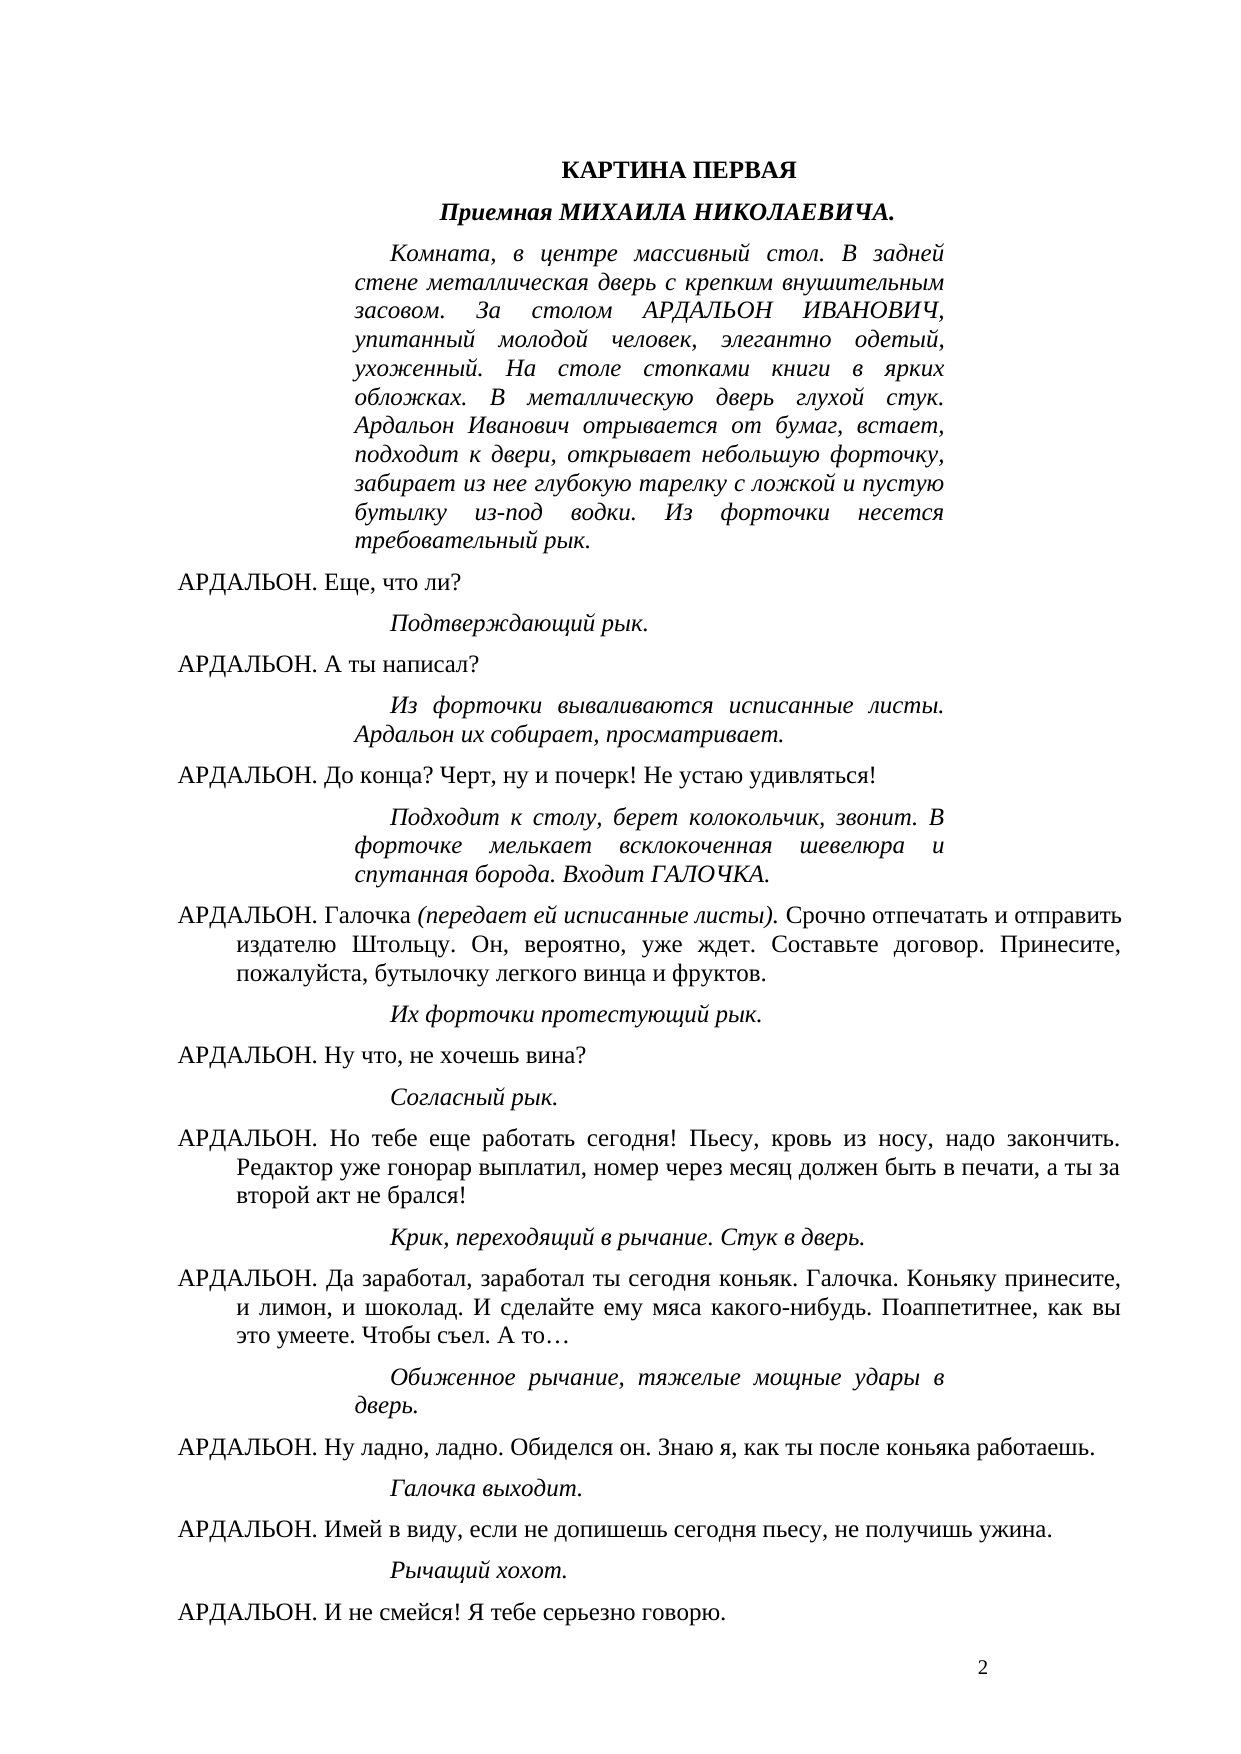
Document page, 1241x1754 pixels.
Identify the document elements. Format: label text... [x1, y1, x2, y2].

text АРДАЛЬОН. Ну ладно, ладно. Обиделся он. Знаю я, как ты после коньяка работаешь. [177, 1432, 1122, 1461]
text Из форточки вываливаются исписанные листы. Ардальон их собирает, просматривает. [354, 691, 945, 748]
text АРДАЛЬОН. И не смейся! Я тебе серьезно говорю. [177, 1597, 1122, 1626]
text АРДАЛЬОН. Ну что, не хочешь вина? [177, 1041, 1122, 1069]
text Крик, переходящий в рычание. Стук в дверь. [354, 1222, 945, 1251]
text Комната, в центре массивный стол. В задней стене металлическая дверь с крепким внушительным засовом. За столом АРДАЛЬОН ИВАНОВИЧ, упитанный молодой человек, элегантно одетый, ухоженный. На столе стопками книги в ярких обложках. В металлическую дверь глухой стук. Ардальон Иванович отрывается от бумаг, встает, подходит к двери, открывает небольшую форточку, забирает из нее глубокую тарелку с ложкой и пустую бутылку из-под водки. Из форточки несется требовательный рык. [354, 238, 945, 554]
text АРДАЛЬОН. До конца? Черт, ну и почерк! Не устаю удивляться! [177, 761, 1122, 789]
text Их форточки протестующий рык. [354, 999, 945, 1028]
text АРДАЛЬОН. Да заработал, заработал ты сегодня коньяк. Галочка. Коньяку принесите, и лимон, и шоколад. И сделайте ему мяса какого-нибудь. Поаппетитнее, как вы это умеете. Чтобы съел. А то… [177, 1263, 1122, 1349]
text Рычащий хохот. [354, 1556, 945, 1584]
text Подходит к столу, берет колокольчик, звонит. В форточке мелькает всклокоченная шевелюра и спутанная борода. Входит ГАЛОЧКА. [354, 802, 945, 888]
text Подтверждающий рык. [354, 608, 945, 637]
text АРДАЛЬОН. Имей в виду, если не допишешь сегодня пьесу, не получишь ужина. [177, 1514, 1122, 1543]
text АРДАЛЬОН. А ты написал? [177, 649, 1122, 678]
title Приемная МИХАИЛА НИКОЛАЕВИЧА. [177, 197, 1122, 226]
text Обиженное рычание, тяжелые мощные удары в дверь. [354, 1362, 945, 1419]
text Галочка выходит. [354, 1473, 945, 1502]
text АРДАЛЬОН. Галочка (передает ей исписанные листы). Срочно отпечатать и отправить издателю Штольцу. Он, вероятно, уже ждет. Составьте договор. Принесите, пожалуйста, бутылочку легкого винца и фруктов. [177, 901, 1122, 987]
text Согласный рык. [354, 1082, 945, 1111]
text АРДАЛЬОН. Еще, что ли? [177, 567, 1122, 596]
text КАРТИНА ПЕРВАЯ [354, 156, 945, 184]
text АРДАЛЬОН. Но тебе еще работать сегодня! Пьесу, кровь из носу, надо закончить. Редактор уже гонорар выплатил, номер через месяц должен быть в печати, а ты за второй акт не брался! [177, 1123, 1122, 1209]
